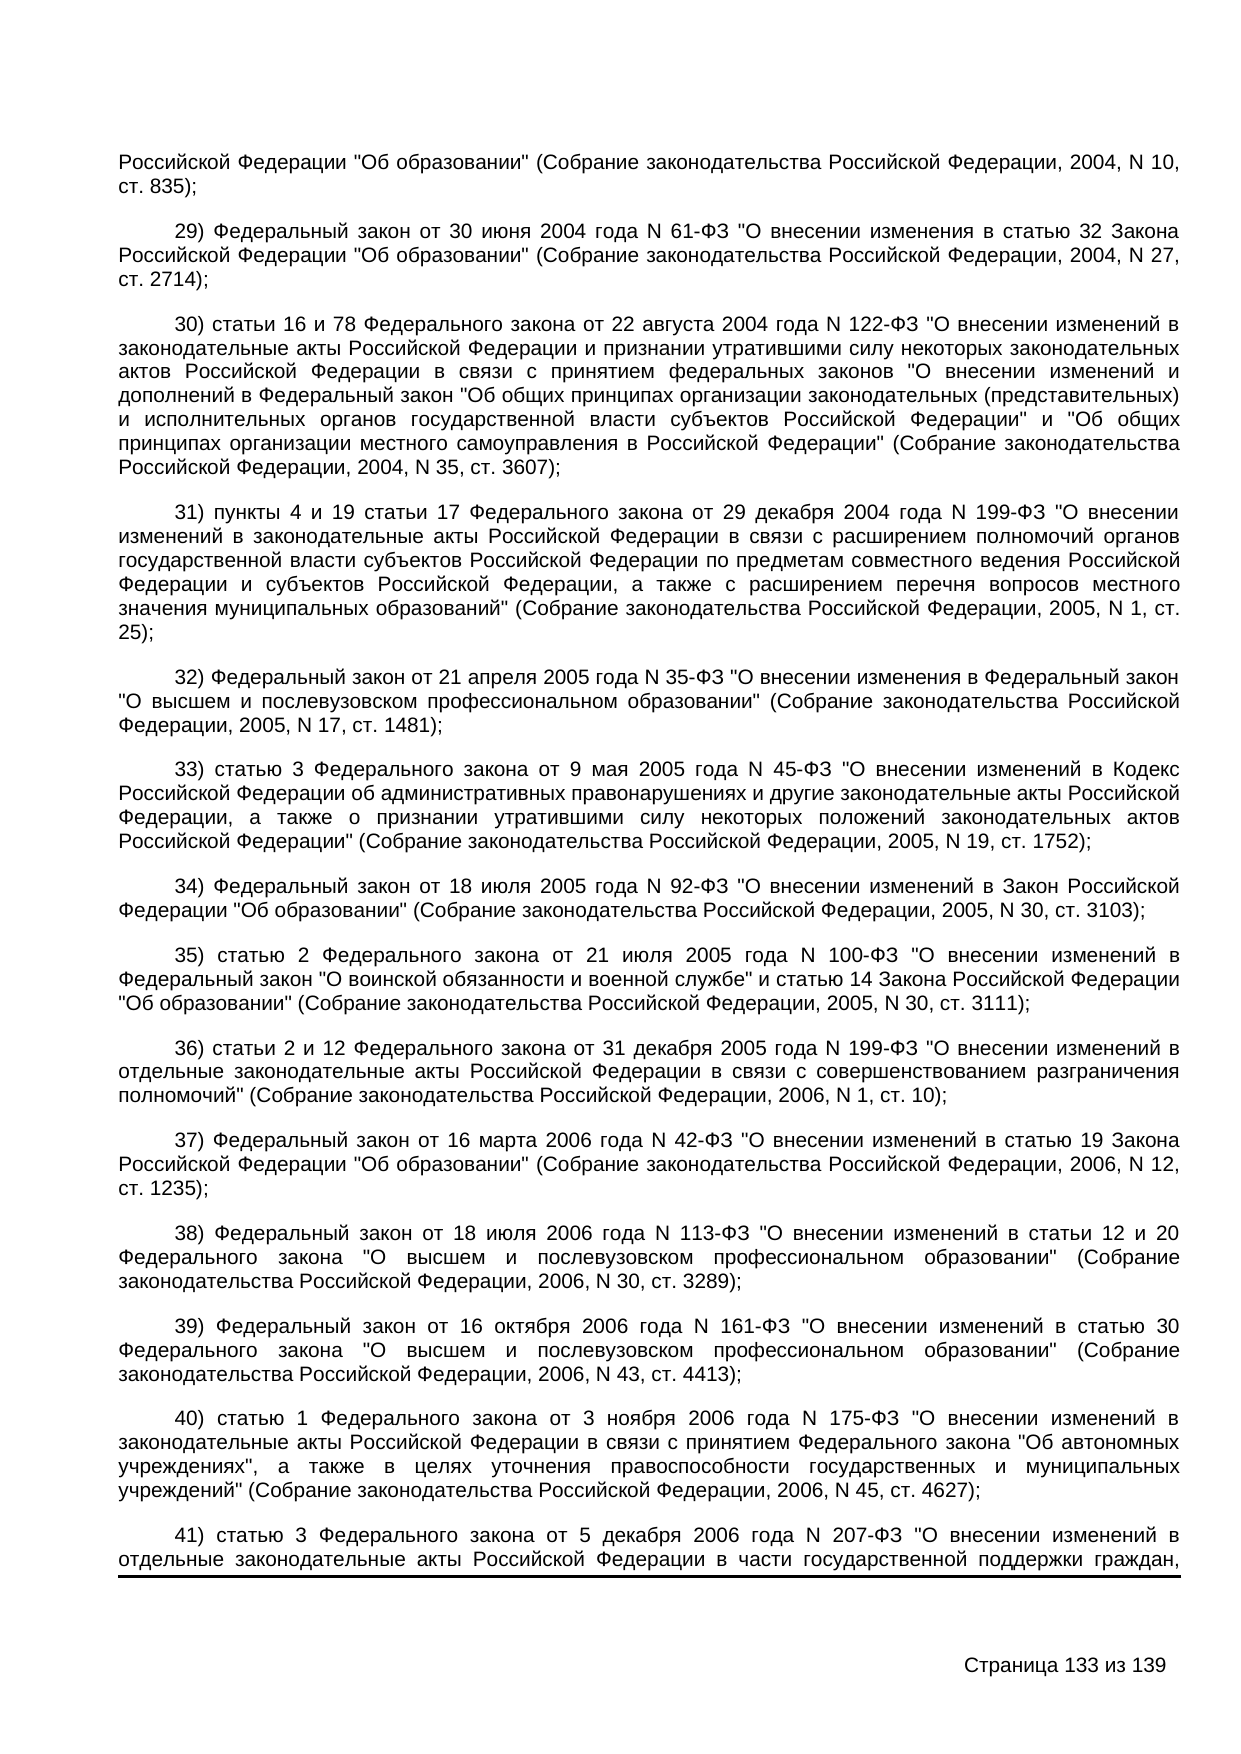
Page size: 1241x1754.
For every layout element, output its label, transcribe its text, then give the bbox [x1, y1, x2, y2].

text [118, 150, 1181, 198]
text 30) статьи 16 и 78 Федерального закона от 22 августа 2004 года N 122-ФЗ "О внесении изменений в законодательные акты Российской Федерации и признании утратившими силу некоторых законодательных актов Российской Федерации в связи с принятием федеральных законов "О внесении изменений и дополнений в Федеральный закон "Об общих принципах организации законодательных (представительных) и исполнительных органов государственной власти субъектов Российской Федерации" и "Об общих принципах организации местного самоуправления в Российской Федерации" (Собрание законодательства Российской Федерации, 2004, N 35, ст. 3607); [118, 311, 1181, 479]
text 37) Федеральный закон от 16 марта 2006 года N 42-ФЗ "О внесении изменений в статью 19 Закона Российской Федерации "Об образовании" (Собрание законодательства Российской Федерации, 2006, N 12, ст. 1235); [118, 1128, 1181, 1200]
text 39) Федеральный закон от 16 октября 2006 года N 161-ФЗ "О внесении изменений в статью 30 Федерального закона "О высшем и послевузовском профессиональном образовании" (Собрание законодательства Российской Федерации, 2006, N 43, ст. 4413); [118, 1313, 1181, 1385]
text 36) статьи 2 и 12 Федерального закона от 31 декабря 2005 года N 199-ФЗ "О внесении изменений в отдельные законодательные акты Российской Федерации в связи с совершенствованием разграничения полномочий" (Собрание законодательства Российской Федерации, 2006, N 1, ст. 10); [118, 1035, 1181, 1107]
text 34) Федеральный закон от 18 июля 2005 года N 92-ФЗ "О внесении изменений в Закон Российской Федерации "Об образовании" (Собрание законодательства Российской Федерации, 2005, N 30, ст. 3103); [118, 874, 1181, 922]
text 33) статью 3 Федерального закона от 9 мая 2005 года N 45-ФЗ "О внесении изменений в Кодекс Российской Федерации об административных правонарушениях и другие законодательные акты Российской Федерации, а также о признании утратившими силу некоторых положений законодательных актов Российской Федерации" (Собрание законодательства Российской Федерации, 2005, N 19, ст. 1752); [118, 757, 1181, 853]
text 31) пункты 4 и 19 статьи 17 Федерального закона от 29 декабря 2004 года N 199-ФЗ "О внесении изменений в законодательные акты Российской Федерации в связи с расширением полномочий органов государственной власти субъектов Российской Федерации по предметам совместного ведения Российской Федерации и субъектов Российской Федерации, а также с расширением перечня вопросов местного значения муниципальных образований" (Собрание законодательства Российской Федерации, 2005, N 1, ст. 25); [118, 500, 1181, 644]
text 35) статью 2 Федерального закона от 21 июля 2005 года N 100-ФЗ "О внесении изменений в Федеральный закон "О воинской обязанности и военной службе" и статью 14 Закона Российской Федерации "Об образовании" (Собрание законодательства Российской Федерации, 2005, N 30, ст. 3111); [118, 943, 1181, 1014]
text 29) Федеральный закон от 30 июня 2004 года N 61-ФЗ "О внесении изменения в статью 32 Закона Российской Федерации "Об образовании" (Собрание законодательства Российской Федерации, 2004, N 27, ст. 2714); [118, 219, 1181, 291]
text 32) Федеральный закон от 21 апреля 2005 года N 35-ФЗ "О внесении изменения в Федеральный закон "О высшем и послевузовском профессиональном образовании" (Собрание законодательства Российской Федерации, 2005, N 17, ст. 1481); [118, 664, 1181, 736]
text 38) Федеральный закон от 18 июля 2006 года N 113-ФЗ "О внесении изменений в статьи 12 и 20 Федерального закона "О высшем и послевузовском профессиональном образовании" (Собрание законодательства Российской Федерации, 2006, N 30, ст. 3289); [118, 1221, 1181, 1293]
text 40) статью 1 Федерального закона от 3 ноября 2006 года N 175-ФЗ "О внесении изменений в законодательные акты Российской Федерации в связи с принятием Федерального закона "Об автономных учреждениях", а также в целях уточнения правоспособности государственных и муниципальных учреждений" (Собрание законодательства Российской Федерации, 2006, N 45, ст. 4627); [118, 1406, 1181, 1502]
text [118, 1523, 1181, 1571]
